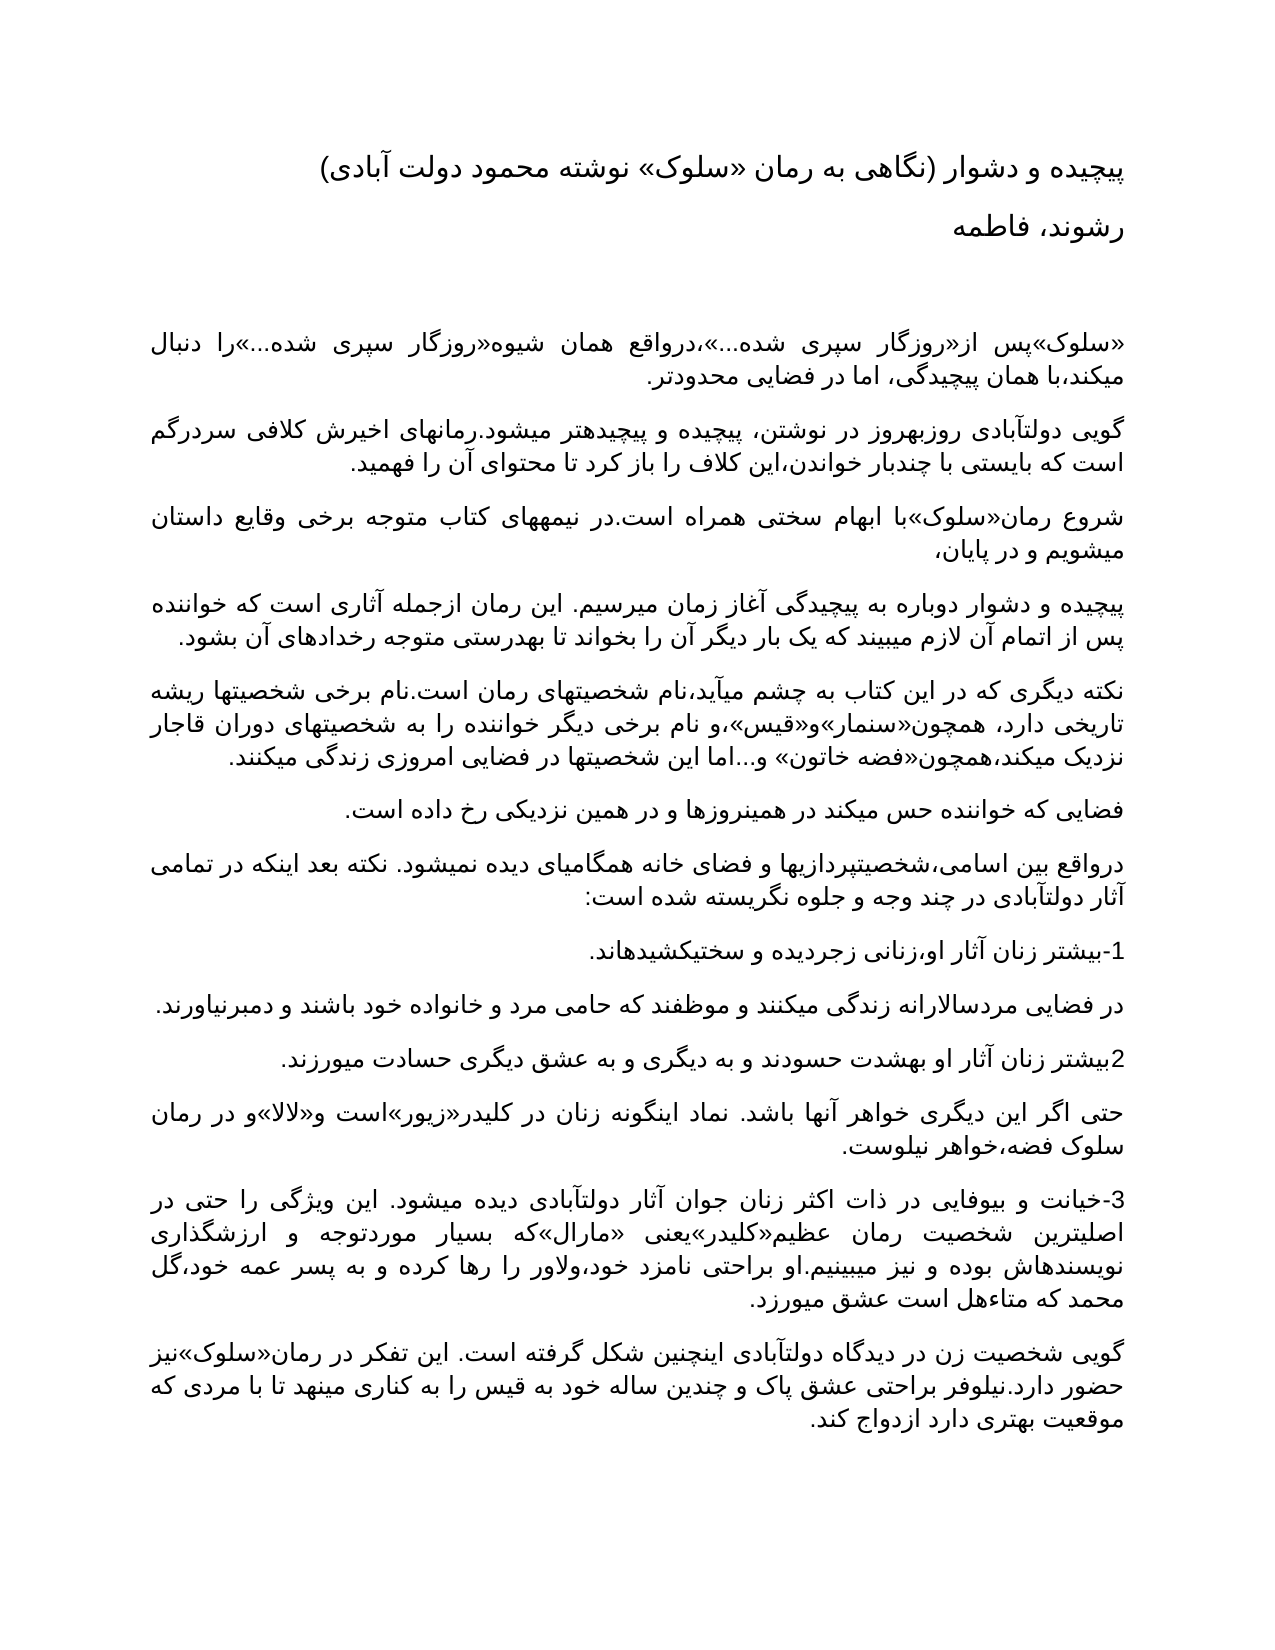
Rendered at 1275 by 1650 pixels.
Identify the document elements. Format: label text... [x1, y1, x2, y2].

text نکته دیگری که در این کتاب به چشم‏ می‏آید،نام شخصیتهای رمان است.نام‏ برخی شخصیتها ریشه تاریخی دارد، همچون«سنمار»و«قیس»،و نام برخی‏ دیگر خواننده را به شخصیتهای دوران قاجار نزدیک می‏کند،همچون«فضه خاتون» و...اما این شخصیتها در فضایی امروزی‏ زندگی می‏کنند. [150, 676, 1125, 770]
text فضایی که خواننده حس می‏کند در همین‏روزها و در همین نزدیکی رخ داده‏ است. [150, 796, 1125, 824]
text گویی دولت‏آبادی روزبه‏روز در نوشتن، پیچیده و پیچیده‏تر می‏شود.رمانهای‏ اخیرش کلافی سردرگم است که بایستی‏ با چندبار خواندن،این کلاف را باز کرد تا محتوای آن را فهمید. [150, 415, 1125, 477]
text 3-خیانت و بی‏وفایی در ذات اکثر زنان‏ جوان آثار دولت‏آبادی دیده می‏شود. این ویژگی را حتی در اصلی‏ترین‏ شخصیت رمان عظیم«کلیدر»یعنی‏ «مارال»که بسیار موردتوجه و ارزش‏گذاری‏ نویسنده‏اش بوده و نیز می‏بینیم.او براحتی‏ نامزد خود،ولاور را رها کرده و به پسر عمه‏ خود،گل محمد که متاءهل است عشق‏ می‏ورزد. [150, 1185, 1125, 1312]
text در فضایی مردسالارانه زندگی می‏کنند و موظفند که حامی مرد و خانواده خود باشند و دم‏برنیاورند. [150, 990, 1125, 1019]
text درواقع بین اسامی،شخصیت‏پردازیها و فضای خانه همگامی‏ای دیده نمی‏شود. نکته بعد اینکه در تمامی آثار دولت‏آبادی در چند وجه و جلوه‏ نگریسته شده است: [150, 849, 1125, 911]
text 2بیشتر زنان آثار او به‏شدت حسودند و به دیگری و به عشق دیگری حسادت‏ می‏ورزند. [150, 1044, 1125, 1073]
text 1-بیشتر زنان آثار او،زنانی زجردیده و سختی‏کشیده‏اند. [150, 936, 1125, 965]
text رشوند، فاطمه [150, 209, 1125, 243]
text گویی شخصیت زن در دیدگاه‏ دولت‏آبادی این‏چنین شکل گرفته است. این تفکر در رمان«سلوک»نیز حضور دارد.نیلوفر براحتی عشق پاک و چندین‏ ساله خود به قیس را به کناری می‏نهد تا با مردی که موقعیت بهتری دارد ازدواج‏ کند. [150, 1338, 1125, 1432]
text پیچیده‏ و دشوار دوباره به پیچیدگی آغاز زمان می‏رسیم. این رمان ازجمله آثاری است که خواننده‏ پس از اتمام آن لازم می‏بیند که یک بار دیگر آن را بخواند تا به‏درستی متوجه‏ رخدادهای آن بشود. [150, 589, 1125, 651]
text «سلوک»پس از«روزگار سپری‏ شده...»،درواقع همان شیوه«روزگار سپری‏ شده...»را دنبال می‏کند،با همان پیچیدگی، اما در فضایی محدودتر. [150, 328, 1125, 390]
text شروع رمان«سلوک»با ابهام سختی‏ همراه است.در نیمه‏های کتاب متوجه‏ برخی وقایع داستان می‏شویم و در پایان، [150, 502, 1125, 564]
text حتی اگر این دیگری خواهر آنها باشد. نماد این‏گونه زنان در کلیدر«زیور»است‏ و«لالا»و در رمان سلوک فضه،خواهر نیلوست. [150, 1098, 1125, 1159]
text پیچیده و دشوار (نگاهی به رمان «سلوک» نوشته محمود دولت آبادی) [150, 150, 1125, 183]
